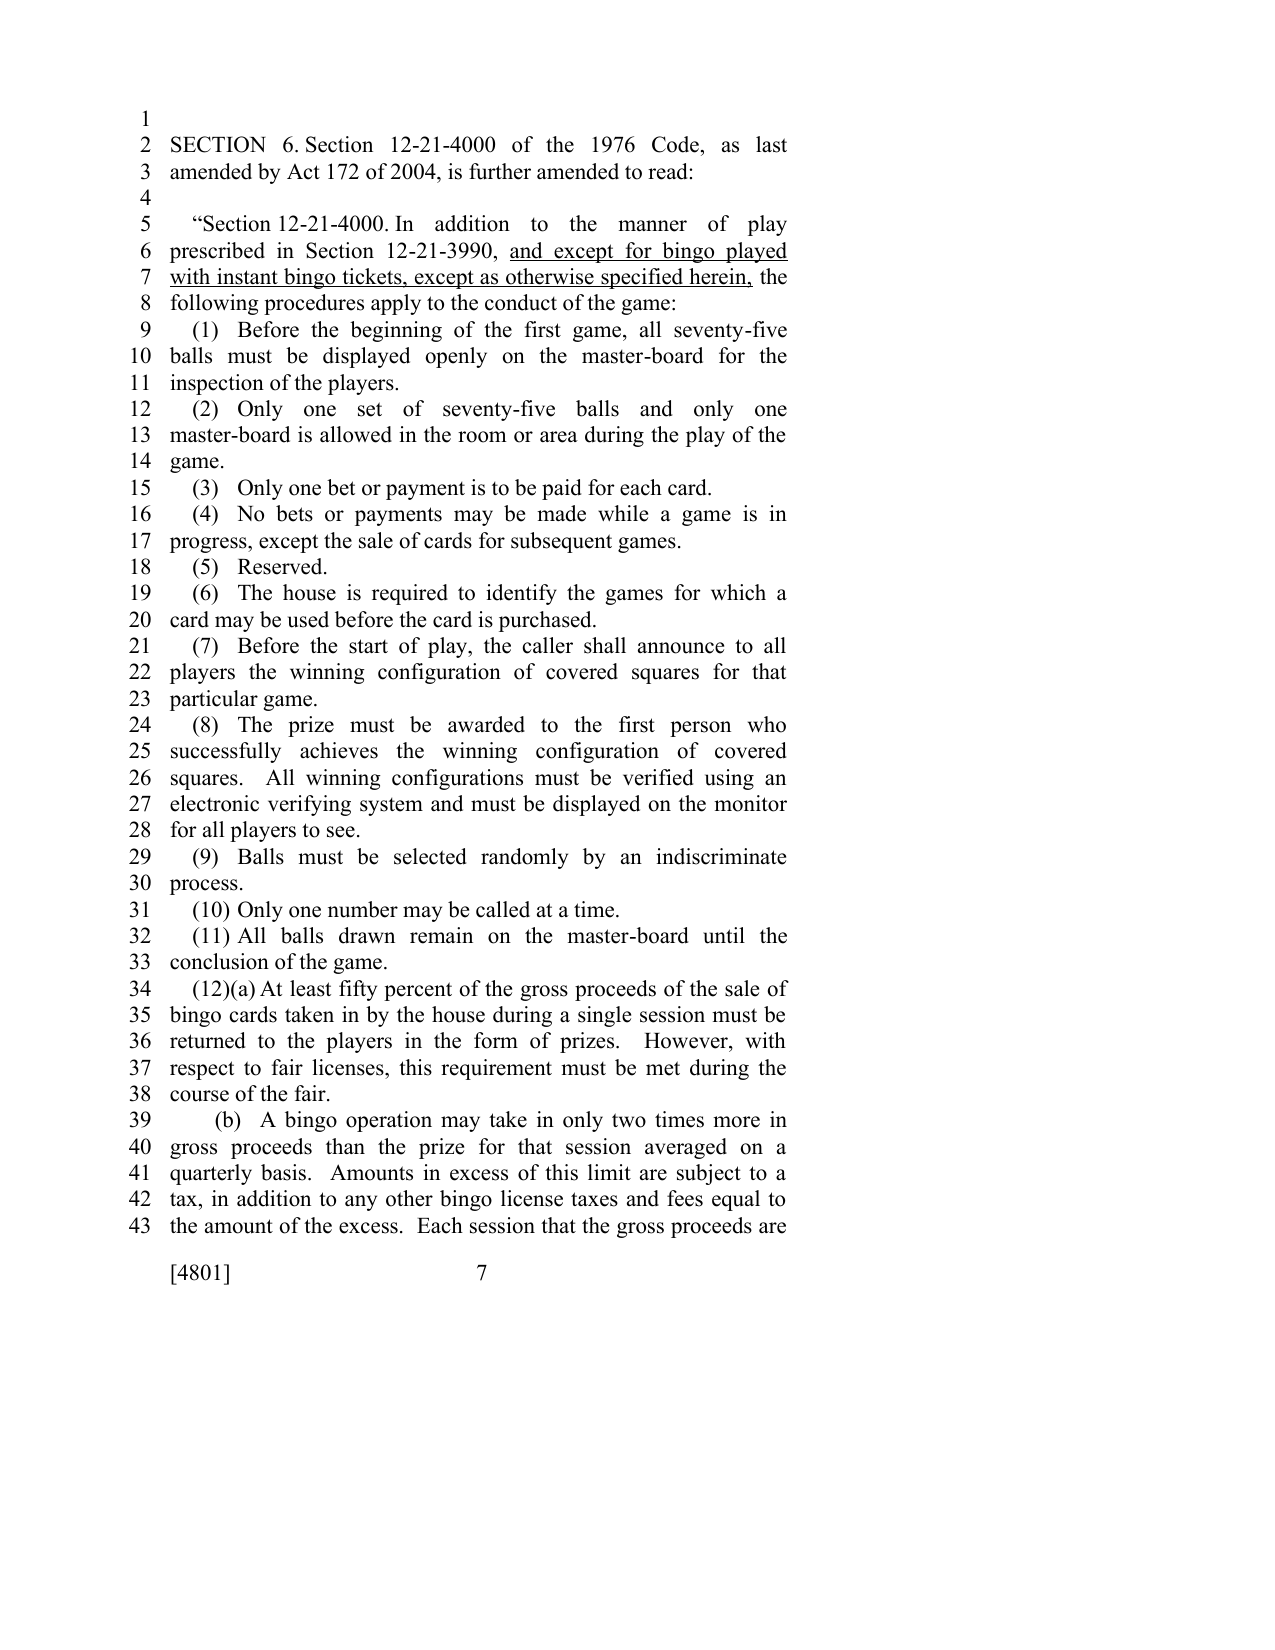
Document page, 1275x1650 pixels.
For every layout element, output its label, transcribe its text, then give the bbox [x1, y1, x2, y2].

text (2) Only one set of seventy-five balls and only one master-board is allowed in the room or area during the play of the game. [169, 395, 787, 474]
text (8) The prize must be awarded to the first person who successfully achieves the winning configuration of covered squares. All winning configurations must be verified using an electronic verifying system and must be displayed on the monitor for all players to see. [169, 711, 787, 843]
text (6) The house is required to identify the games for which a card may be used before the card is purchased. [169, 579, 787, 632]
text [169, 1106, 787, 1238]
text (9) Balls must be selected randomly by an indiscriminate process. [169, 843, 787, 896]
text “Section 12-21-4000. In addition to the manner of play prescribed in Section 12-21-3990, and except for bingo played with instant bingo tickets, except as otherwise specified herein, the following procedures apply to the conduct of the game: [169, 210, 787, 316]
text (7) Before the start of play, the caller shall announce to all players the winning configuration of covered squares for that particular game. [169, 632, 787, 711]
text (4) No bets or payments may be made while a game is in progress, except the sale of cards for subsequent games. [169, 500, 787, 553]
text (12)(a) At least fifty percent of the gross proceeds of the sale of bingo cards taken in by the house during a single session must be returned to the players in the form of prizes. However, with respect to fair licenses, this requirement must be met during the course of the fair. [169, 975, 787, 1106]
text (1) Before the beginning of the first game, all seventy-five balls must be displayed openly on the master-board for the inspection of the players. [169, 316, 787, 395]
text (11) All balls drawn remain on the master-board until the conclusion of the game. [169, 922, 787, 975]
text (5) Reserved. [169, 553, 787, 579]
text SECTION 6. Section 12-21-4000 of the 1976 Code, as last amended by Act 172 of 2004, is further amended to read: [169, 131, 787, 184]
text (3) Only one bet or payment is to be paid for each card. [169, 474, 787, 500]
text (10) Only one number may be called at a time. [169, 896, 787, 922]
